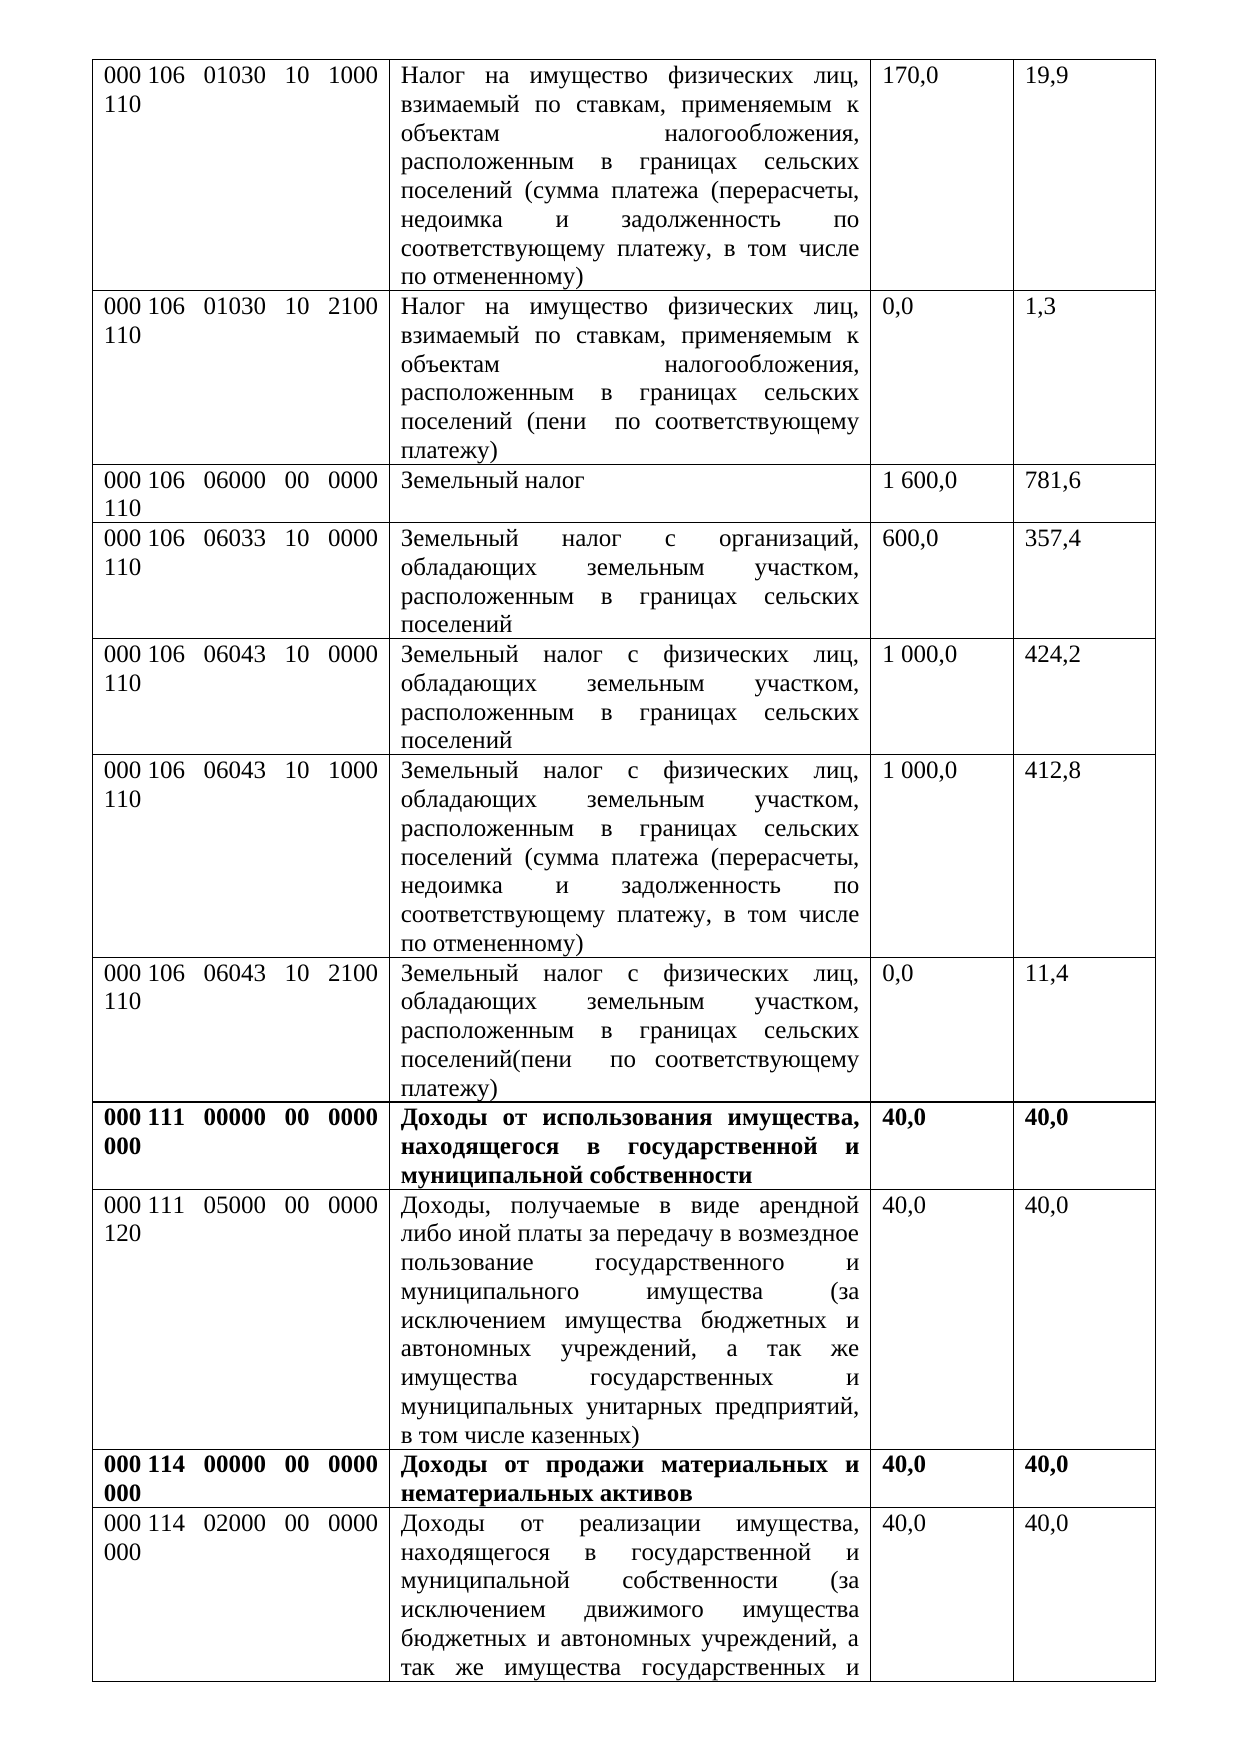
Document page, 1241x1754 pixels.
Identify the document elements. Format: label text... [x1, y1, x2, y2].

table_cell 1 000,0 [871, 639, 1013, 754]
table_cell 11,4 [1014, 958, 1155, 1101]
table_cell 000 111 00000 00 0000 000 [93, 1103, 389, 1189]
table_cell 000 106 06000 00 0000 110 [93, 465, 389, 522]
table_cell 000 106 06043 10 0000 110 [93, 639, 389, 754]
table_cell Земельный налог [390, 465, 870, 522]
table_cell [93, 1508, 389, 1681]
table_cell 424,2 [1014, 639, 1155, 754]
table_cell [390, 1508, 870, 1681]
table_cell 40,0 [871, 1450, 1013, 1507]
table_cell 000 106 06043 10 1000 110 [93, 755, 389, 957]
table_cell 40,0 [871, 1508, 1013, 1681]
table_cell 40,0 [871, 1190, 1013, 1448]
table_cell 000 114 00000 00 0000 000 [93, 1450, 389, 1507]
table_cell 1 000,0 [871, 755, 1013, 957]
table_cell Земельный налог с организаций, обладающих земельным участком, расположенным в границах сельских поселений [390, 523, 870, 638]
table_cell Земельный налог с физических лиц, обладающих земельным участком, расположенным в границах сельских поселений [390, 639, 870, 754]
table_cell 357,4 [1014, 523, 1155, 638]
table_cell 40,0 [1014, 1190, 1155, 1448]
table_cell Налог на имущество физических лиц, взимаемый по ставкам, применяемым к объектам налогообложения, расположенным в границах сельских поселений (сумма платежа (перерасчеты, недоимка и задолженность по соответствующему платежу, в том числе по отмененному) [390, 60, 870, 290]
table_cell 000 106 01030 10 1000 110 [93, 60, 389, 290]
table_cell Земельный налог с физических лиц, обладающих земельным участком, расположенным в границах сельских поселений(пени по соответствующему платежу) [390, 958, 870, 1101]
table_cell 1,3 [1014, 291, 1155, 464]
table_cell 40,0 [871, 1103, 1013, 1189]
table_cell 40,0 [1014, 1508, 1155, 1681]
table_cell 170,0 [871, 60, 1013, 290]
table_cell 000 111 05000 00 0000 120 [93, 1190, 389, 1448]
table_cell 0,0 [871, 291, 1013, 464]
table_cell 781,6 [1014, 465, 1155, 522]
table_cell 40,0 [1014, 1103, 1155, 1189]
table_cell 19,9 [1014, 60, 1155, 290]
table_cell 1 600,0 [871, 465, 1013, 522]
table_cell 600,0 [871, 523, 1013, 638]
table_cell Доходы от продажи материальных и нематериальных активов [390, 1450, 870, 1507]
table_cell 000 106 01030 10 2100 110 [93, 291, 389, 464]
table_cell 0,0 [871, 958, 1013, 1101]
table_cell 412,8 [1014, 755, 1155, 957]
table_cell Доходы от использования имущества, находящегося в государственной и муниципальной собственности [390, 1103, 870, 1189]
table_cell Доходы, получаемые в виде арендной либо иной платы за передачу в возмездное пользование государственного и муниципального имущества (за исключением имущества бюджетных и автономных учреждений, а так же имущества государственных и муниципальных унитарных предприятий, в том числе казенных) [390, 1190, 870, 1448]
table_cell 40,0 [1014, 1450, 1155, 1507]
table_cell 000 106 06033 10 0000 110 [93, 523, 389, 638]
table_cell Налог на имущество физических лиц, взимаемый по ставкам, применяемым к объектам налогообложения, расположенным в границах сельских поселений (пени по соответствующему платежу) [390, 291, 870, 464]
table_cell Земельный налог с физических лиц, обладающих земельным участком, расположенным в границах сельских поселений (сумма платежа (перерасчеты, недоимка и задолженность по соответствующему платежу, в том числе по отмененному) [390, 755, 870, 957]
table_cell 000 106 06043 10 2100 110 [93, 958, 389, 1101]
